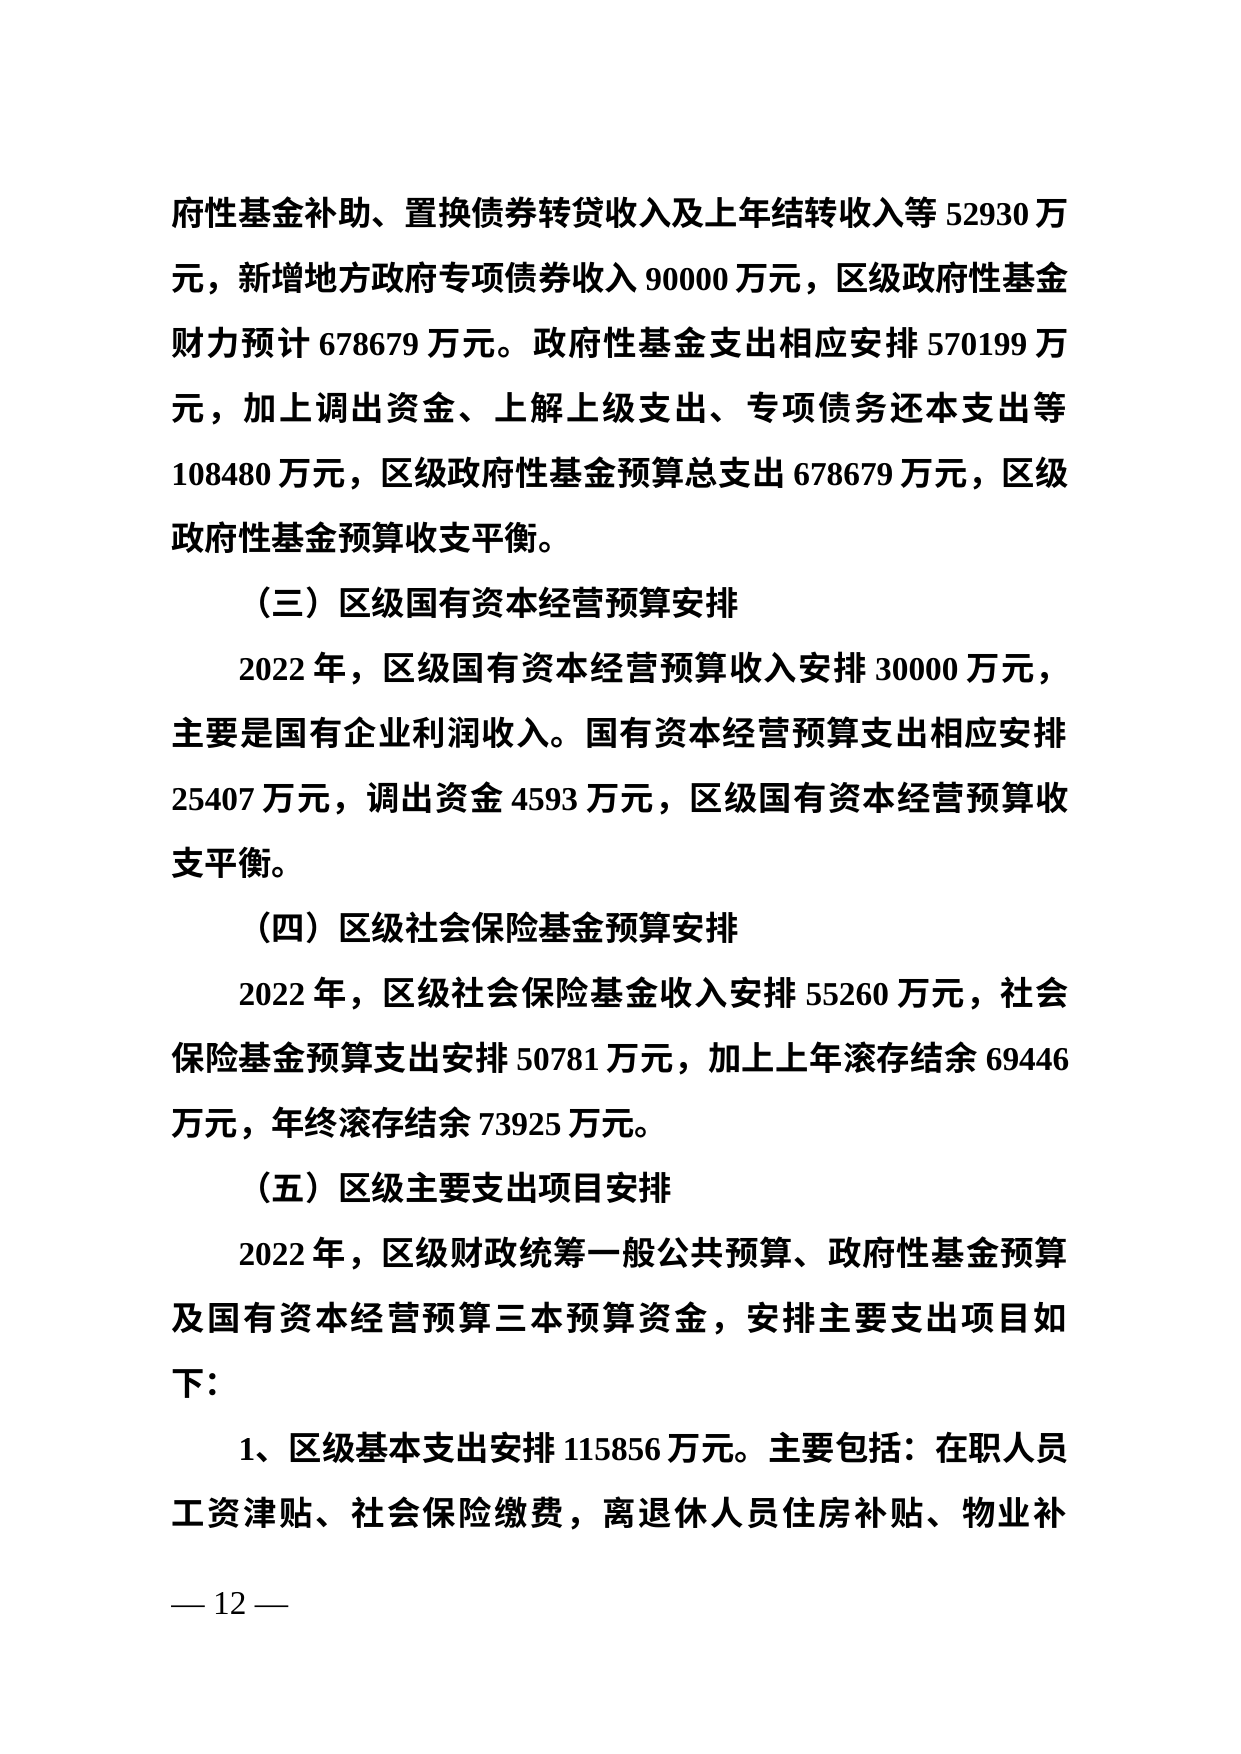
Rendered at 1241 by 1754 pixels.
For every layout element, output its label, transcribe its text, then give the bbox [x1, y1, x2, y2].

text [171, 1413, 1069, 1543]
text 2022年，区级社会保险基金收入安排55260万元，社会保险基金预算支出安排50781万元，加上上年滚存结余69446万元，年终滚存结余73925万元。 [171, 958, 1069, 1153]
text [171, 178, 1069, 568]
text 2022年，区级国有资本经营预算收入安排30000万元，主要是国有企业利润收入。国有资本经营预算支出相应安排25407万元，调出资金4593万元，区级国有资本经营预算收支平衡。 [171, 633, 1069, 893]
text 2022年，区级财政统筹一般公共预算、政府性基金预算及国有资本经营预算三本预算资金，安排主要支出项目如下： [171, 1218, 1069, 1413]
text （四）区级社会保险基金预算安排 [171, 893, 1069, 958]
text （三）区级国有资本经营预算安排 [171, 568, 1069, 633]
text （五）区级主要支出项目安排 [171, 1153, 1069, 1218]
